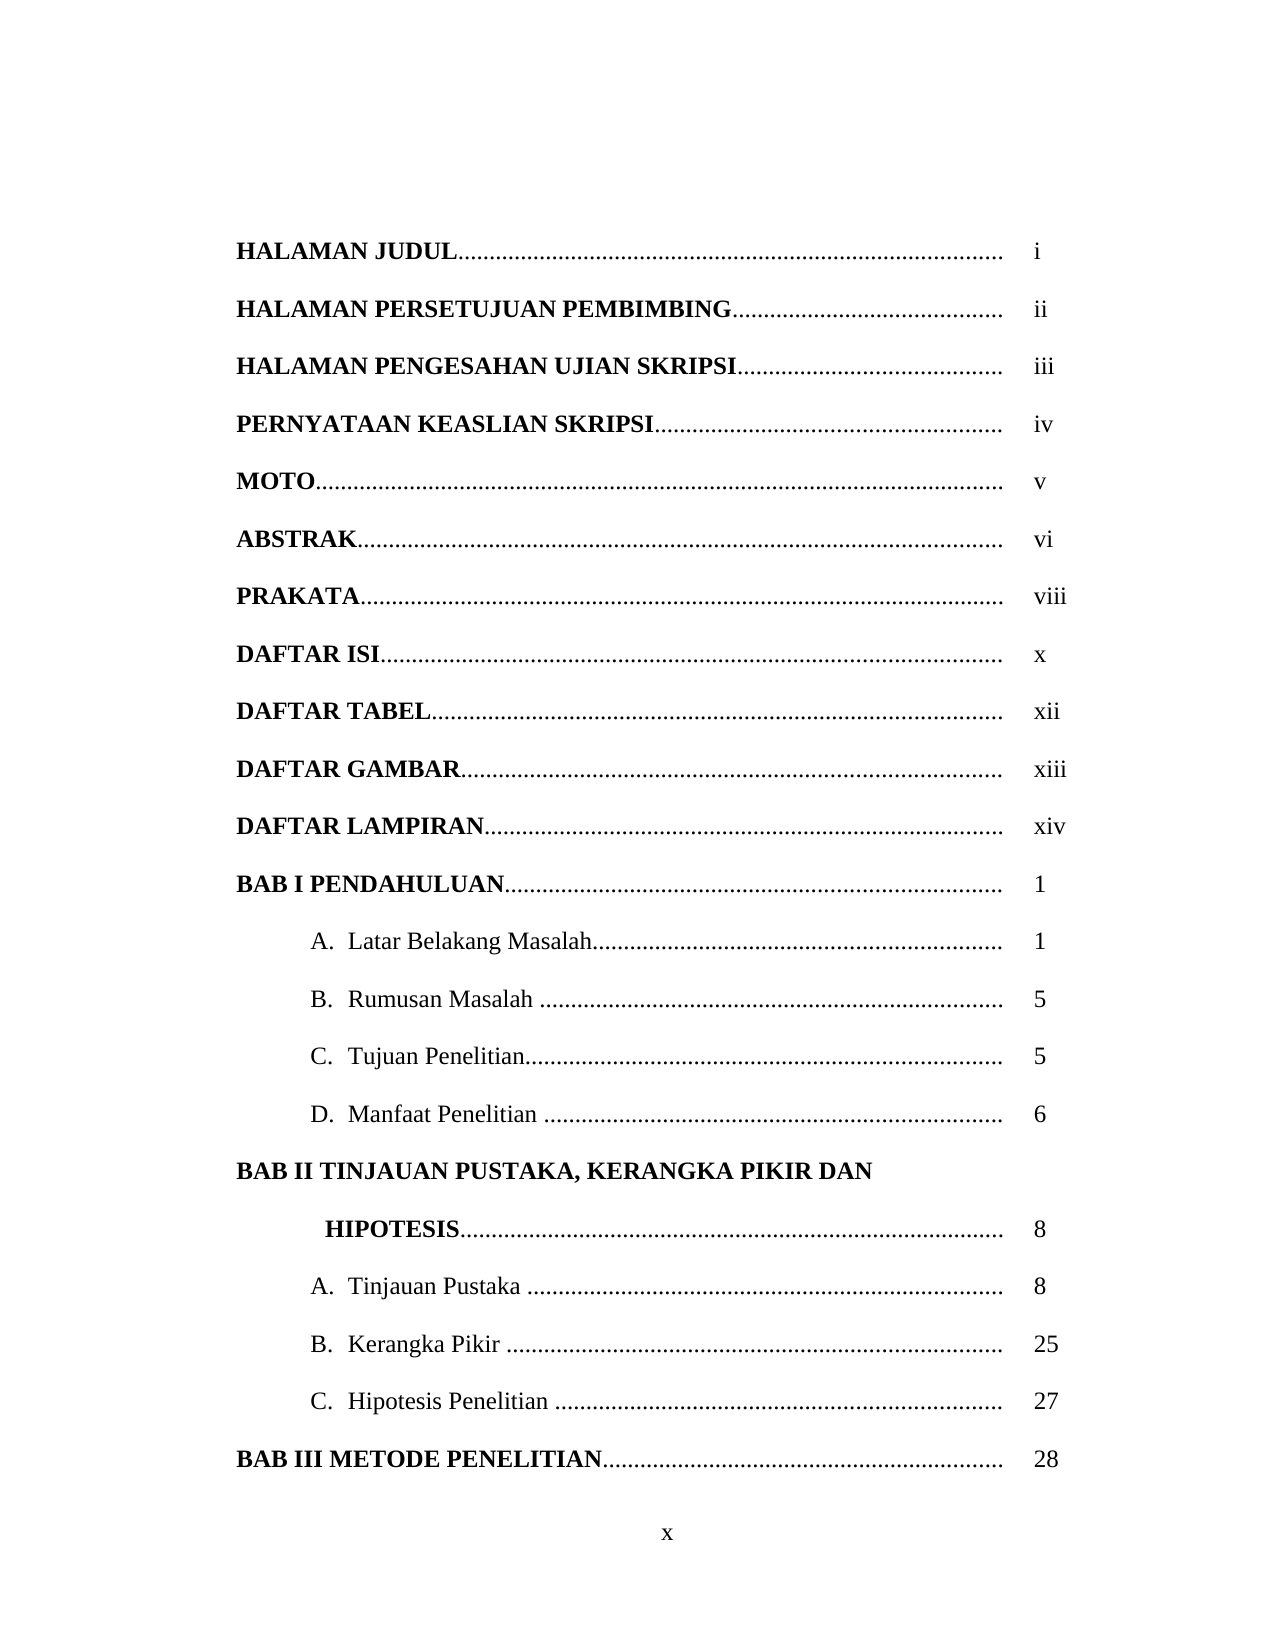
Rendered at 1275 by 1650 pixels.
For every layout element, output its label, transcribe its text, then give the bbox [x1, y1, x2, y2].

text DAFTAR GAMBAR xiii [236, 754, 1098, 782]
text BAB III METODE PENELITIAN 28 [236, 1444, 1098, 1472]
list Hipotesis Penelitian 27 [310, 1386, 1098, 1415]
text DAFTAR LAMPIRAN xiv [236, 811, 1098, 840]
text PERNYATAAN KEASLIAN SKRIPSI iv [236, 409, 1098, 437]
list Tujuan Penelitian 5 [310, 1041, 1098, 1070]
text DAFTAR ISI x [236, 639, 1098, 667]
text BAB I PENDAHULUAN 1 [236, 869, 1098, 897]
text BAB II TINJAUAN PUSTAKA, KERANGKA PIKIR DAN [236, 1156, 1098, 1185]
text DAFTAR TABEL xii [236, 696, 1098, 725]
text HALAMAN PERSETUJUAN PEMBIMBING ii [236, 294, 1098, 322]
list Rumusan Masalah 5 [310, 984, 1098, 1012]
text ABSTRAK vi [236, 524, 1098, 552]
text PRAKATA viii [236, 581, 1098, 610]
text MOTO v [236, 466, 1098, 495]
list Kerangka Pikir 25 [310, 1329, 1098, 1357]
text HALAMAN JUDUL i [236, 236, 1098, 265]
text HALAMAN PENGESAHAN UJIAN SKRIPSI iii [236, 351, 1098, 380]
list Manfaat Penelitian 6 [310, 1099, 1098, 1127]
list Tinjauan Pustaka 8 [310, 1271, 1098, 1300]
list Latar Belakang Masalah 1 [310, 926, 1098, 955]
text HIPOTESIS 8 [325, 1214, 1098, 1242]
